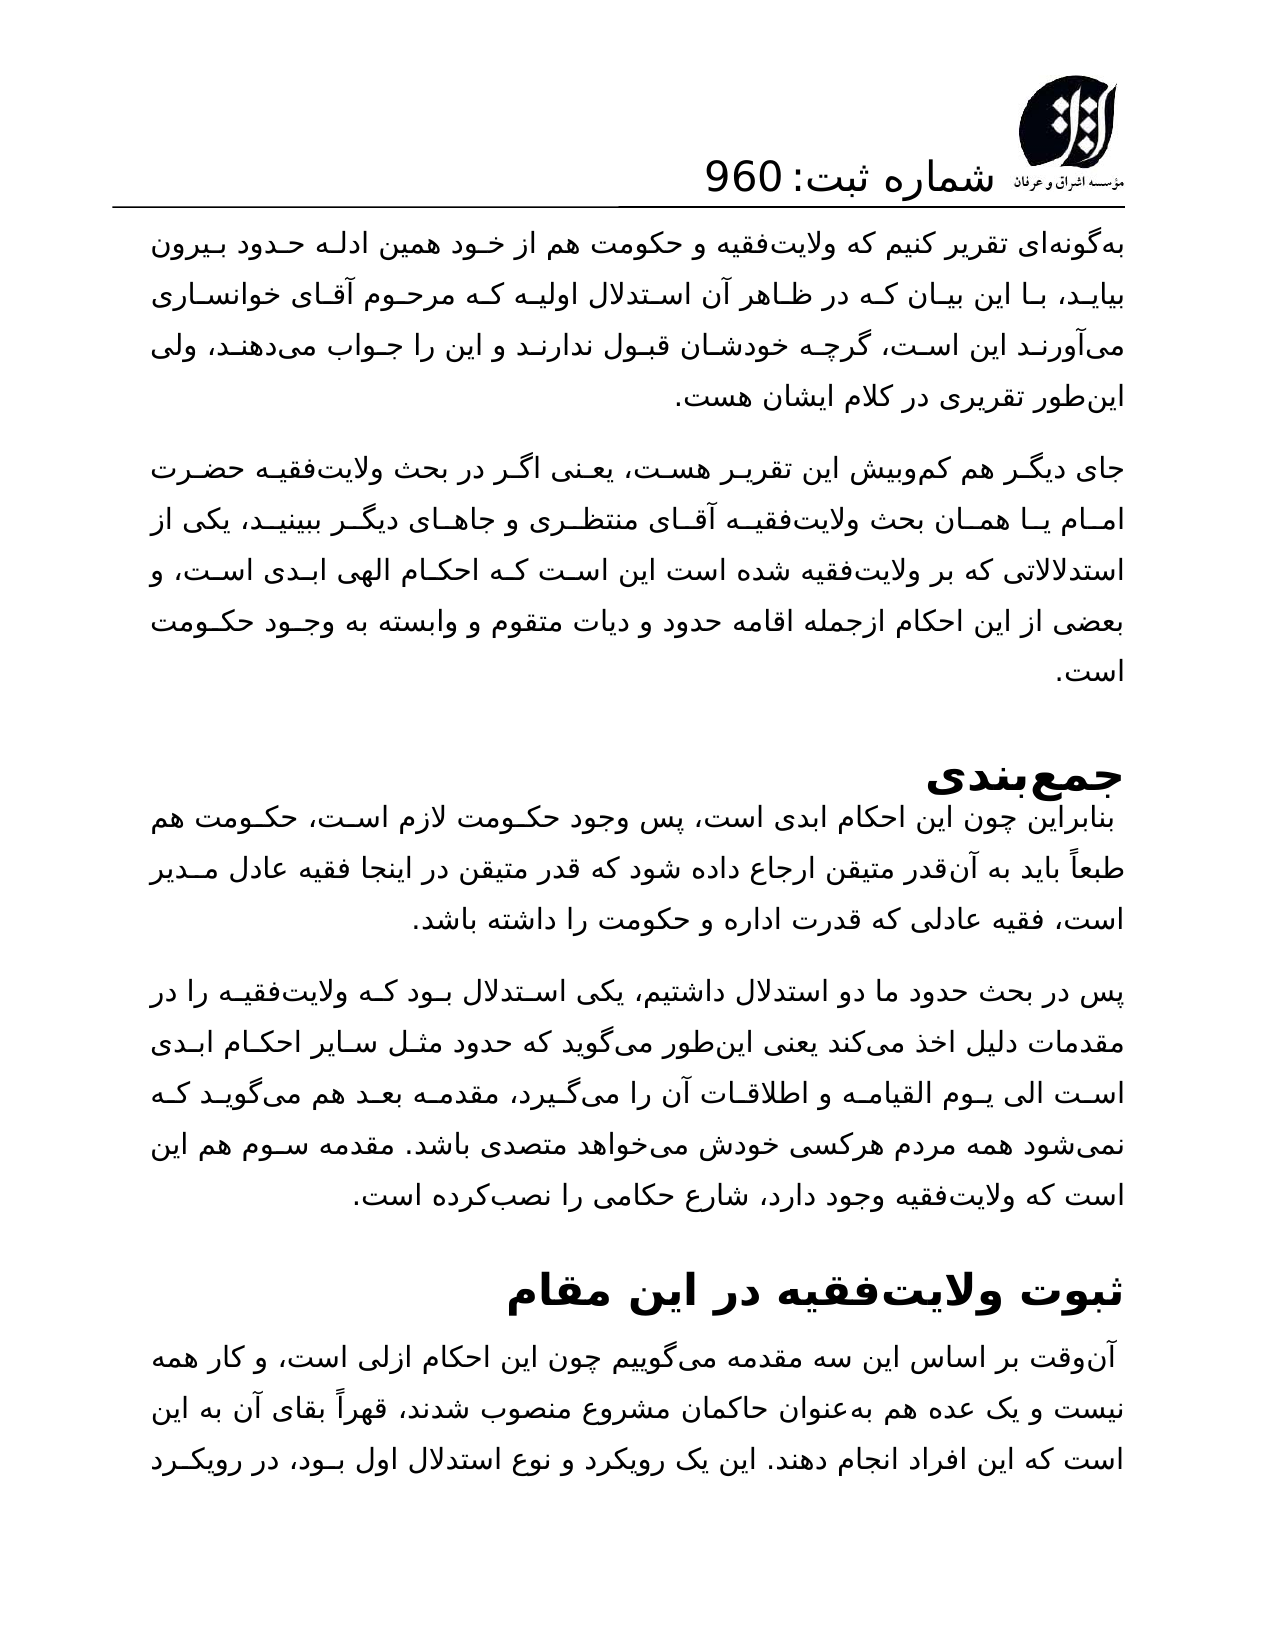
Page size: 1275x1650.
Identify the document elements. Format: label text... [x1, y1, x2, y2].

text پس در بحث حدود ما دو استدلال داشتیم، یکی استدلال بود که ولایت‌فقیه را در مقدمات دلیل اخذ می‌کند یعنی این‌طور می‌گوید که حدود مثل سایر احکام ابدی است الی یوم القیامه و اطلاقات آن را می‌گیرد، مقدمه بعد هم می‌گوید که نمی‌شود همه مردم هرکسی خودش می‌خواهد متصدی باشد. مقدمه سوم هم این است که ولایت‌فقیه وجود دارد، شارع حکامی را نصب‌کرده است. [150, 974, 1125, 1212]
subtitle ثبوت ولایت‌فقیه در این مقام [150, 1264, 1125, 1315]
picture [1010, 75, 1125, 192]
text بنابراین چون این احکام ابدی است، پس وجود حکومت لازم است، حکومت هم طبعاً باید به آن‌قدر متیقن ارجاع داده شود که قدر متیقن در اینجا فقیه عادل مدیر است، فقیه عادلی که قدرت اداره و حکومت را داشته باشد. [150, 801, 1125, 937]
subtitle جمع‌بندی [150, 747, 1125, 801]
text جای دیگر هم کم‌وبیش این تقریر هست، یعنی اگر در بحث ولایت‌فقیه حضرت امام یا همان بحث ولایت‌فقیه آقای منتظری و جاهای دیگر ببینید، یکی از استدلالاتی که بر ولایت‌فقیه شده است این است که احکام الهی ابدی است، و بعضی از این احکام ازجمله اقامه حدود و دیات متقوم و وابسته به وجود حکومت است. [150, 451, 1125, 689]
